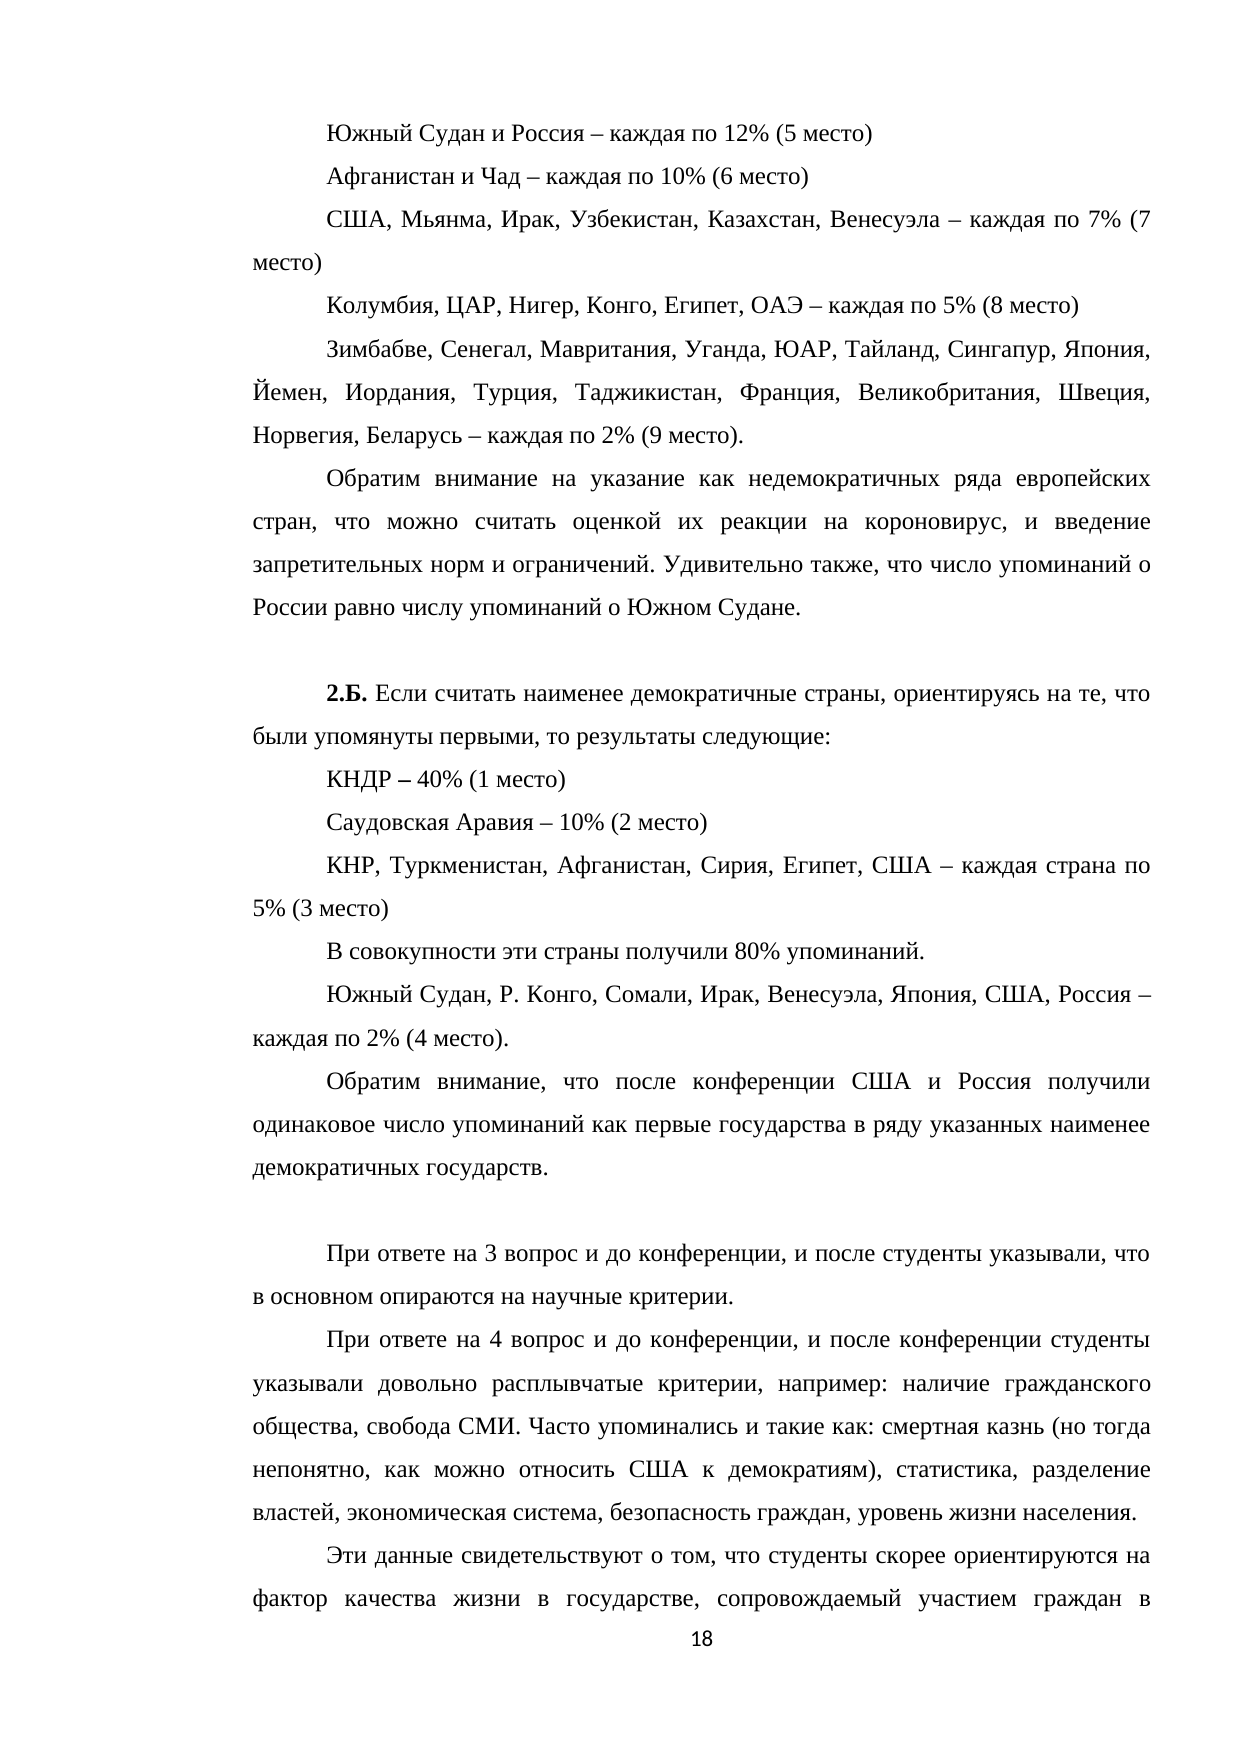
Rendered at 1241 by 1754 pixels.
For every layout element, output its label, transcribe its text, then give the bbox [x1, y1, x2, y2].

list Саудовская Аравия – 10% (2 место) [252, 807, 1152, 836]
list США, Мьянма, Ирак, Узбекистан, Казахстан, Венесуэла – каждая по 7% (7 место) [252, 204, 1152, 276]
list Южный Судан и Россия – каждая по 12% (5 место) [252, 118, 1152, 147]
list Обратим внимание, что после конференции США и Россия получили одинаковое число упоминаний как первые государства в ряду указанных наименее демократичных государств. [252, 1066, 1152, 1181]
list Южный Судан, Р. Конго, Сомали, Ирак, Венесуэла, Япония, США, Россия – каждая по 2% (4 место). [252, 979, 1152, 1051]
list В совокупности эти страны получили 80% упоминаний. [252, 936, 1152, 965]
list КНДР – 40% (1 место) [252, 764, 1152, 793]
list При ответе на 4 вопрос и до конференции, и после конференции студенты указывали довольно расплывчатые критерии, например: наличие гражданского общества, свобода СМИ. Часто упоминались и такие как: смертная казнь (но тогда непонятно, как можно относить США к демократиям), статистика, разделение властей, экономическая система, безопасность граждан, уровень жизни населения. [252, 1324, 1152, 1526]
list Зимбабве, Сенегал, Мавритания, Уганда, ЮАР, Тайланд, Сингапур, Япония, Йемен, Иордания, Турция, Таджикистан, Франция, Великобритания, Швеция, Норвегия, Беларусь – каждая по 2% (9 место). [252, 334, 1152, 449]
list КНР, Туркменистан, Афганистан, Сирия, Египет, США – каждая страна по 5% (3 место) [252, 850, 1152, 922]
list Колумбия, ЦАР, Нигер, Конго, Египет, ОАЭ – каждая по 5% (8 место) [252, 291, 1152, 319]
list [252, 1540, 1152, 1612]
list Обратим внимание на указание как недемократичных ряда европейских стран, что можно считать оценкой их реакции на короновирус, и введение запретительных норм и ограничений. Удивительно также, что число упоминаний о России равно числу упоминаний о Южном Судане. [252, 463, 1152, 621]
list Афганистан и Чад – каждая по 10% (6 место) [252, 161, 1152, 190]
list При ответе на 3 вопрос и до конференции, и после студенты указывали, что в основном опираются на научные критерии. [252, 1238, 1152, 1310]
list 2.Б. Если считать наименее демократичные страны, ориентируясь на те, что были упомянуты первыми, то результаты следующие: [252, 678, 1152, 749]
